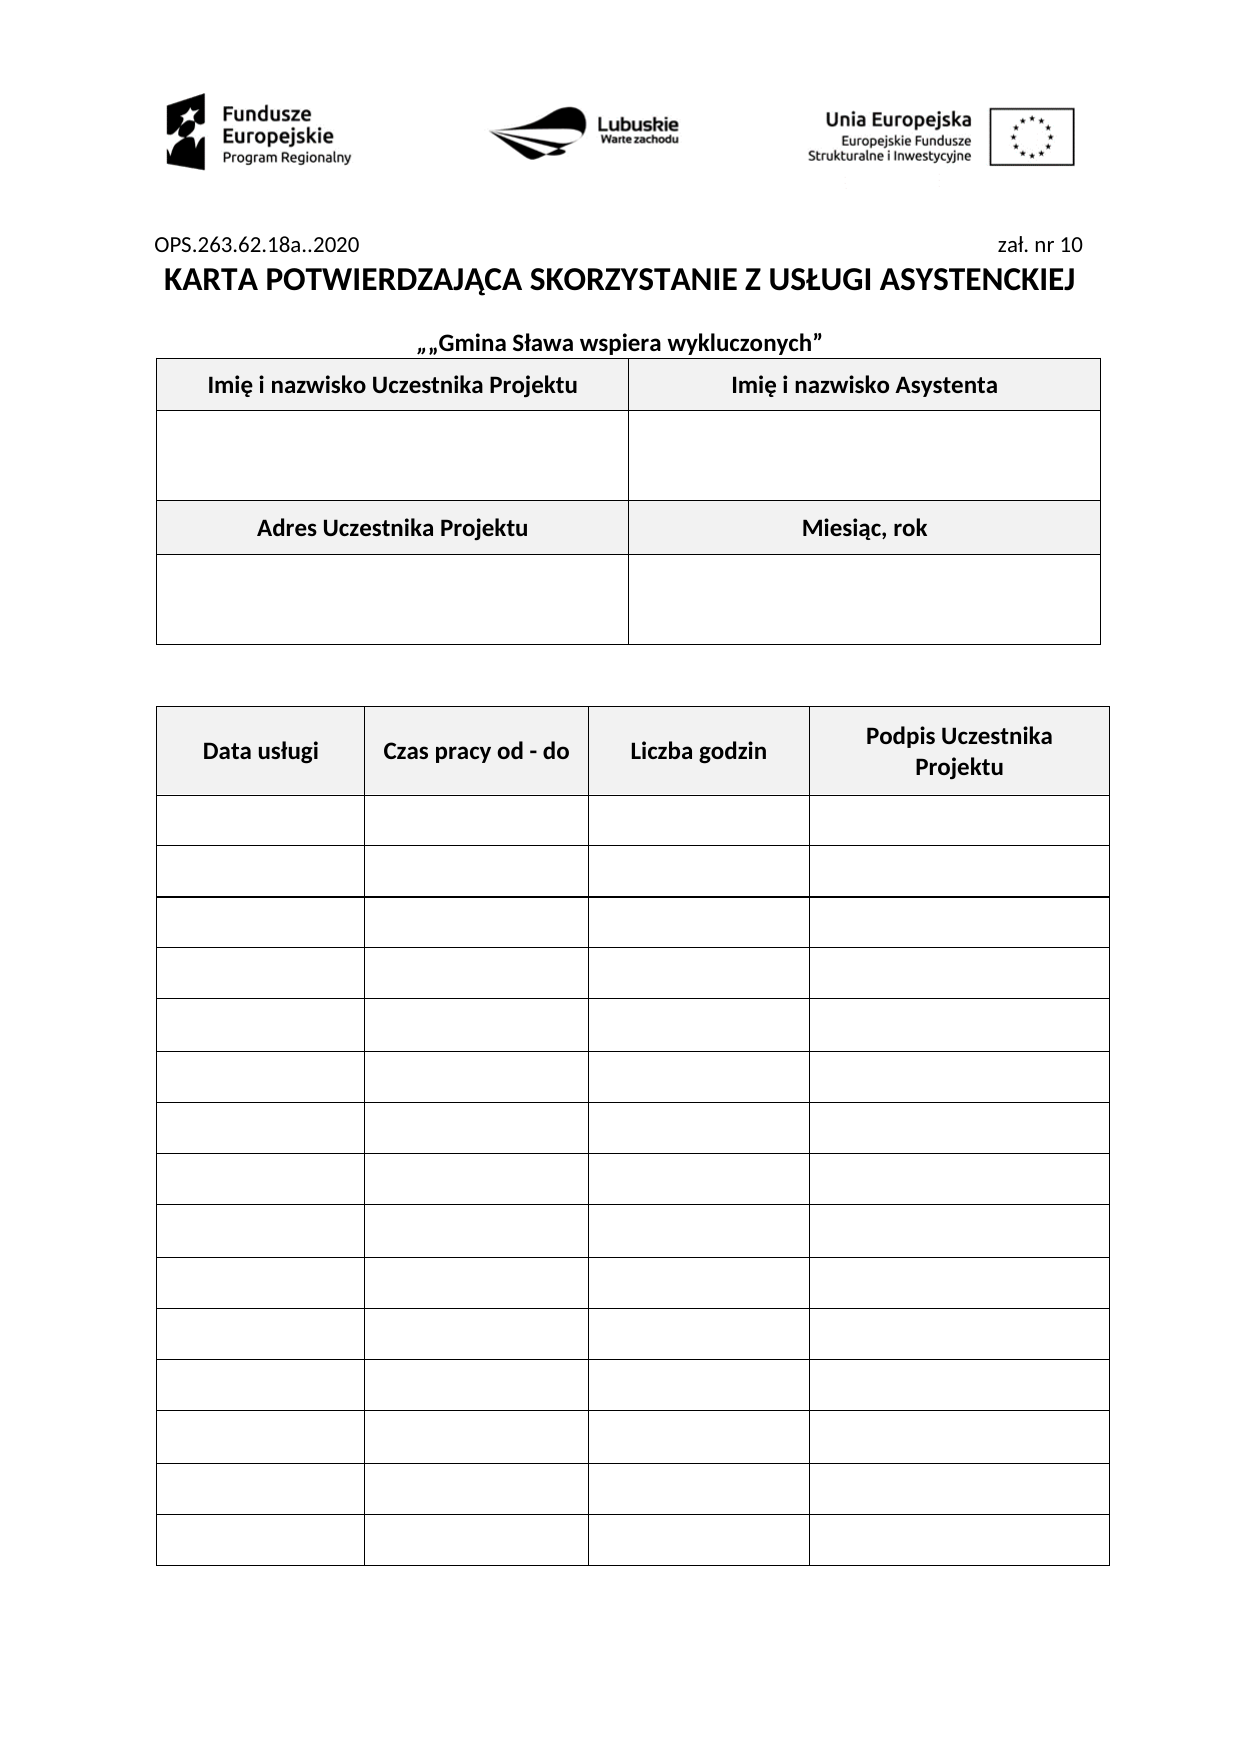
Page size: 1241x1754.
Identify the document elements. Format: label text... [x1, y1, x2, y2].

table_cell [589, 1515, 809, 1565]
table_cell [810, 948, 1109, 998]
table_cell [157, 1052, 364, 1102]
table_cell [157, 1360, 364, 1410]
table_cell [365, 1052, 588, 1102]
table_cell [629, 555, 1100, 644]
table_cell [365, 1154, 588, 1204]
table_cell [365, 1258, 588, 1308]
table_cell [157, 1103, 364, 1153]
table_cell [365, 796, 588, 845]
table_cell [810, 1154, 1109, 1204]
table_header Czas pracy od - do [365, 707, 588, 794]
table_cell [629, 411, 1100, 500]
table_header Imię i nazwisko Asystenta [629, 359, 1100, 410]
table_cell [365, 898, 588, 947]
text „„Gmina Sława wspiera wykluczonych” [148, 327, 1093, 358]
table_cell [365, 846, 588, 896]
table_header Imię i nazwisko Uczestnika Projektu [157, 359, 628, 410]
table_cell [589, 1360, 809, 1410]
table_cell [589, 846, 809, 896]
table_cell [365, 1205, 588, 1257]
table_cell [810, 1103, 1109, 1153]
table_cell [157, 948, 364, 998]
table_cell [365, 1309, 588, 1359]
table_cell [810, 898, 1109, 947]
table_cell [589, 1411, 809, 1463]
table_cell [589, 1052, 809, 1102]
table_cell [589, 898, 809, 947]
table_cell [157, 1258, 364, 1308]
table_cell [810, 796, 1109, 845]
table_cell [365, 948, 588, 998]
table_cell [157, 1411, 364, 1463]
table_cell [157, 898, 364, 947]
table_cell [810, 1052, 1109, 1102]
table_cell [810, 1258, 1109, 1308]
table_cell [810, 1205, 1109, 1257]
table_cell [157, 1205, 364, 1257]
table_header Podpis Uczestnika Projektu [810, 707, 1109, 794]
table_cell [157, 555, 628, 644]
table_cell [157, 796, 364, 845]
table_cell [589, 1154, 809, 1204]
table_cell [589, 999, 809, 1051]
table_cell [157, 1154, 364, 1204]
table_cell [157, 1464, 364, 1514]
table_cell [365, 1411, 588, 1463]
table_cell Adres Uczestnika Projektu [157, 501, 628, 554]
table_header Liczba godzin [589, 707, 809, 794]
table_cell [810, 999, 1109, 1051]
table_cell [157, 411, 628, 500]
table_cell [157, 1515, 364, 1565]
table_cell [810, 1515, 1109, 1565]
table_cell [589, 1309, 809, 1359]
table_cell [365, 1464, 588, 1514]
table_header Data usługi [157, 707, 364, 794]
table_cell [589, 948, 809, 998]
table_cell [589, 1205, 809, 1257]
table_cell [157, 999, 364, 1051]
table_cell [365, 999, 588, 1051]
table_cell [365, 1515, 588, 1565]
table_cell [810, 1309, 1109, 1359]
table_cell [589, 1258, 809, 1308]
table_cell [810, 846, 1109, 896]
table_cell [810, 1464, 1109, 1514]
table_cell [365, 1103, 588, 1153]
text KARTA POTWIERDZAJĄCA SKORZYSTANIE Z USŁUGI ASYSTENCKIEJ [148, 258, 1093, 299]
table_cell [589, 796, 809, 845]
picture [147, 73, 1093, 190]
table_cell [810, 1360, 1109, 1410]
table_cell [365, 1360, 588, 1410]
table_cell [157, 846, 364, 896]
table_cell [810, 1411, 1109, 1463]
table_cell [589, 1464, 809, 1514]
text OPS.263.62.18a..2020 zał. nr 10 [148, 230, 1093, 258]
table_cell [157, 1309, 364, 1359]
table_cell [589, 1103, 809, 1153]
table_cell Miesiąc, rok [629, 501, 1100, 554]
